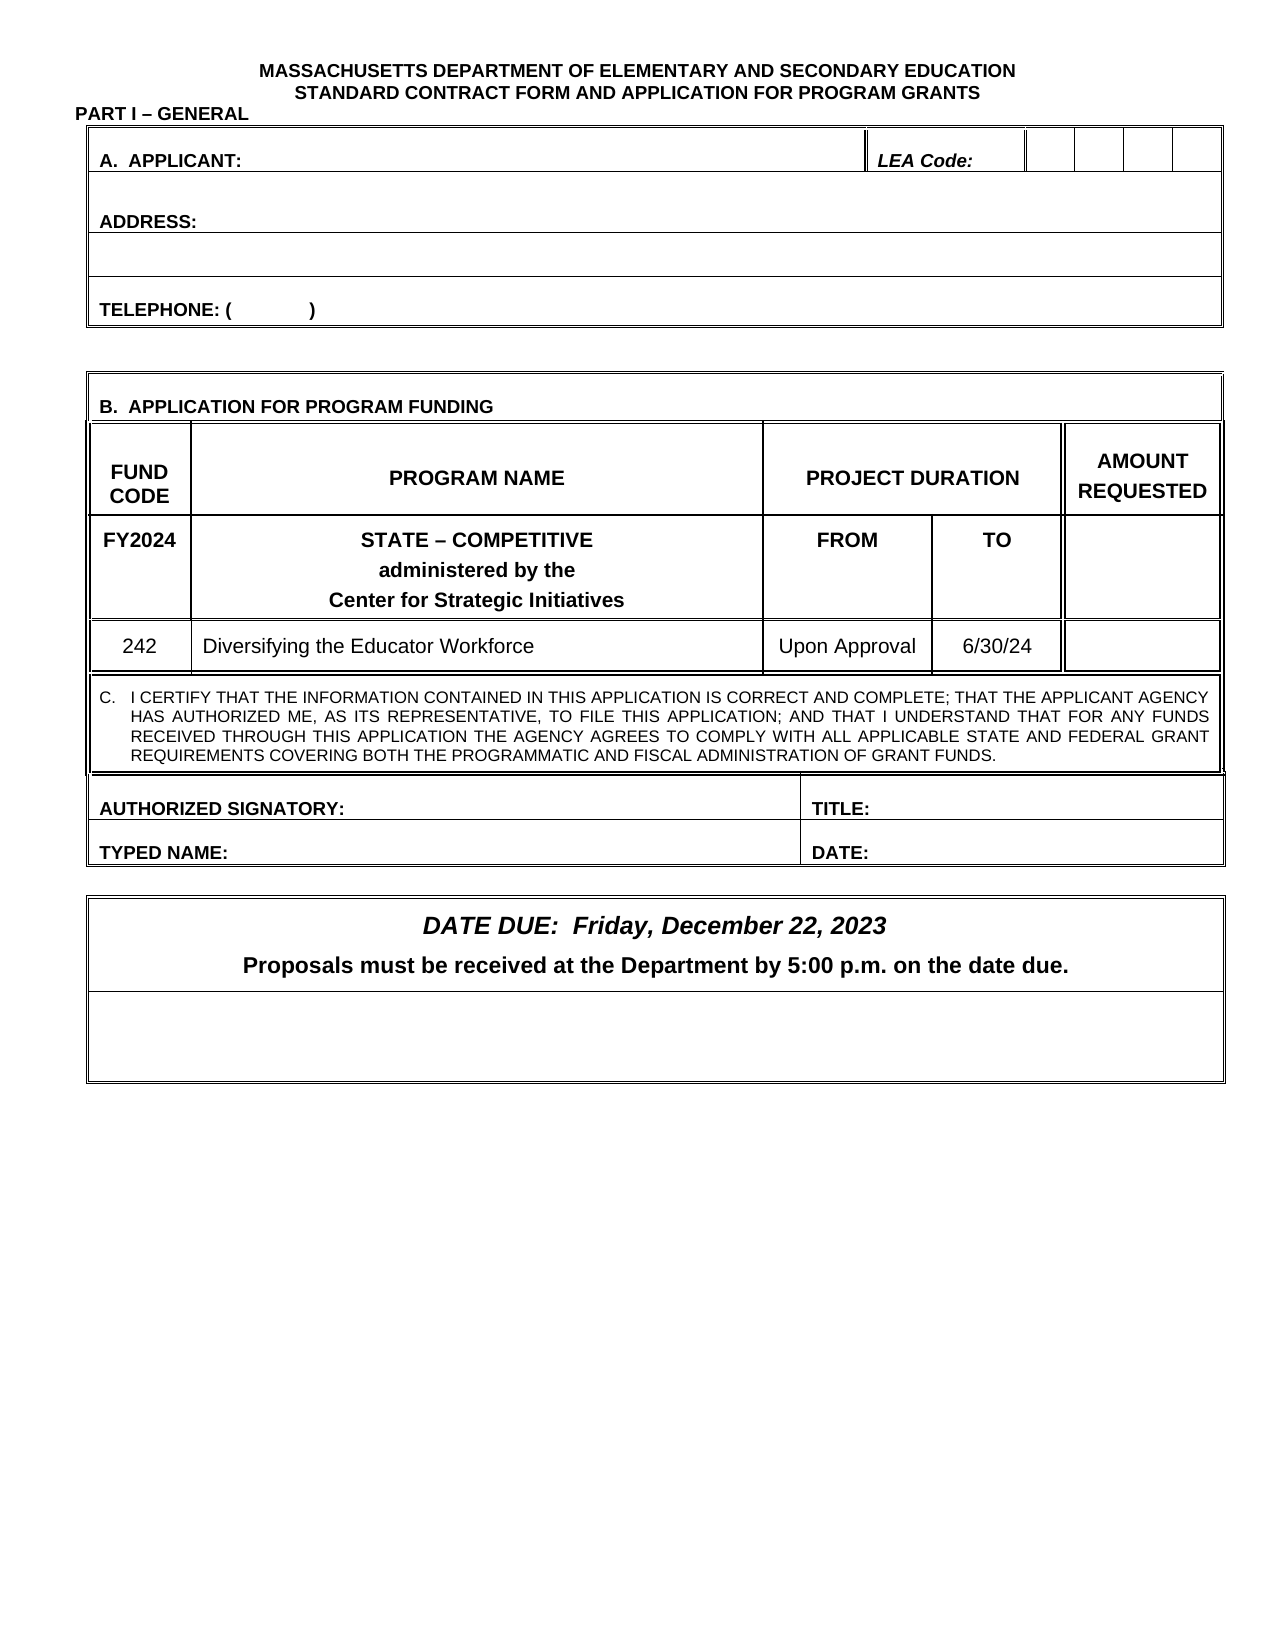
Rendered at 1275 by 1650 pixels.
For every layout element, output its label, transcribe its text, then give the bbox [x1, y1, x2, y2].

table_cell [89, 233, 1221, 276]
table_cell ADDRESS: [89, 172, 1221, 232]
table_header [1173, 128, 1221, 171]
table_cell STATE – COMPETITIVE administered by the Center for Strategic Initiatives [192, 516, 762, 618]
table_cell 6/30/24 [933, 621, 1060, 670]
table_cell [1066, 516, 1219, 618]
table_header LEA Code: [866, 128, 1025, 171]
title MASSACHUSETTS DEPARTMENT OF ELEMENTARY AND SECONDARY EDUCATION [75, 60, 1200, 82]
table_header A. APPLICANT: [89, 128, 866, 171]
subtitle PART I – GENERAL [75, 103, 1200, 125]
table_cell AMOUNT REQUESTED [1066, 424, 1219, 514]
table_header DATE DUE: Friday, December 22, 2023 Proposals must be received at the Department by 5:00 p.m. on the date due. [89, 899, 1223, 991]
table_cell TITLE: [801, 776, 1223, 819]
table_cell TELEPHONE: ( ) [89, 277, 1221, 324]
table_cell C. I CERTIFY THAT THE INFORMATION CONTAINED IN THIS APPLICATION IS CORRECT AND COMPLETE; THAT THE APPLICANT AGENCY HAS AUTHORIZED ME, AS ITS REPRESENTATIVE, TO FILE THIS APPLICATION; AND THAT I UNDERSTAND THAT FOR ANY FUNDS RECEIVED THROUGH THIS APPLICATION THE AGENCY AGREES TO COMPLY WITH ALL APPLICABLE STATE AND FEDERAL GRANT REQUIREMENTS COVERING BOTH THE PROGRAMMATIC AND FISCAL ADMINISTRATION OF GRANT FUNDS. [91, 675, 1219, 771]
table_cell FUND CODE [91, 424, 190, 514]
text STANDARD CONTRACT FORM AND APPLICATION FOR PROGRAM GRANTS [75, 82, 1200, 103]
table_cell FY2024 [91, 516, 190, 618]
table_cell Upon Approval [764, 621, 931, 670]
table_cell Diversifying the Educator Workforce [192, 621, 762, 670]
table_cell PROJECT DURATION [764, 424, 1060, 514]
table_cell PROGRAM NAME [192, 424, 762, 514]
table_cell FROM [764, 516, 931, 618]
table_header [1025, 128, 1074, 171]
table_cell TO [933, 516, 1060, 618]
table_cell TYPED NAME: [89, 820, 800, 863]
table_header [1124, 128, 1172, 171]
table_cell 242 [91, 621, 191, 670]
table_cell [1066, 621, 1219, 670]
table_cell DATE: [801, 820, 1223, 863]
table_cell [89, 992, 1223, 1081]
table_header B. APPLICATION FOR PROGRAM FUNDING [89, 374, 1222, 420]
table_header [1075, 128, 1123, 171]
table_cell AUTHORIZED SIGNATORY: [88, 771, 800, 819]
